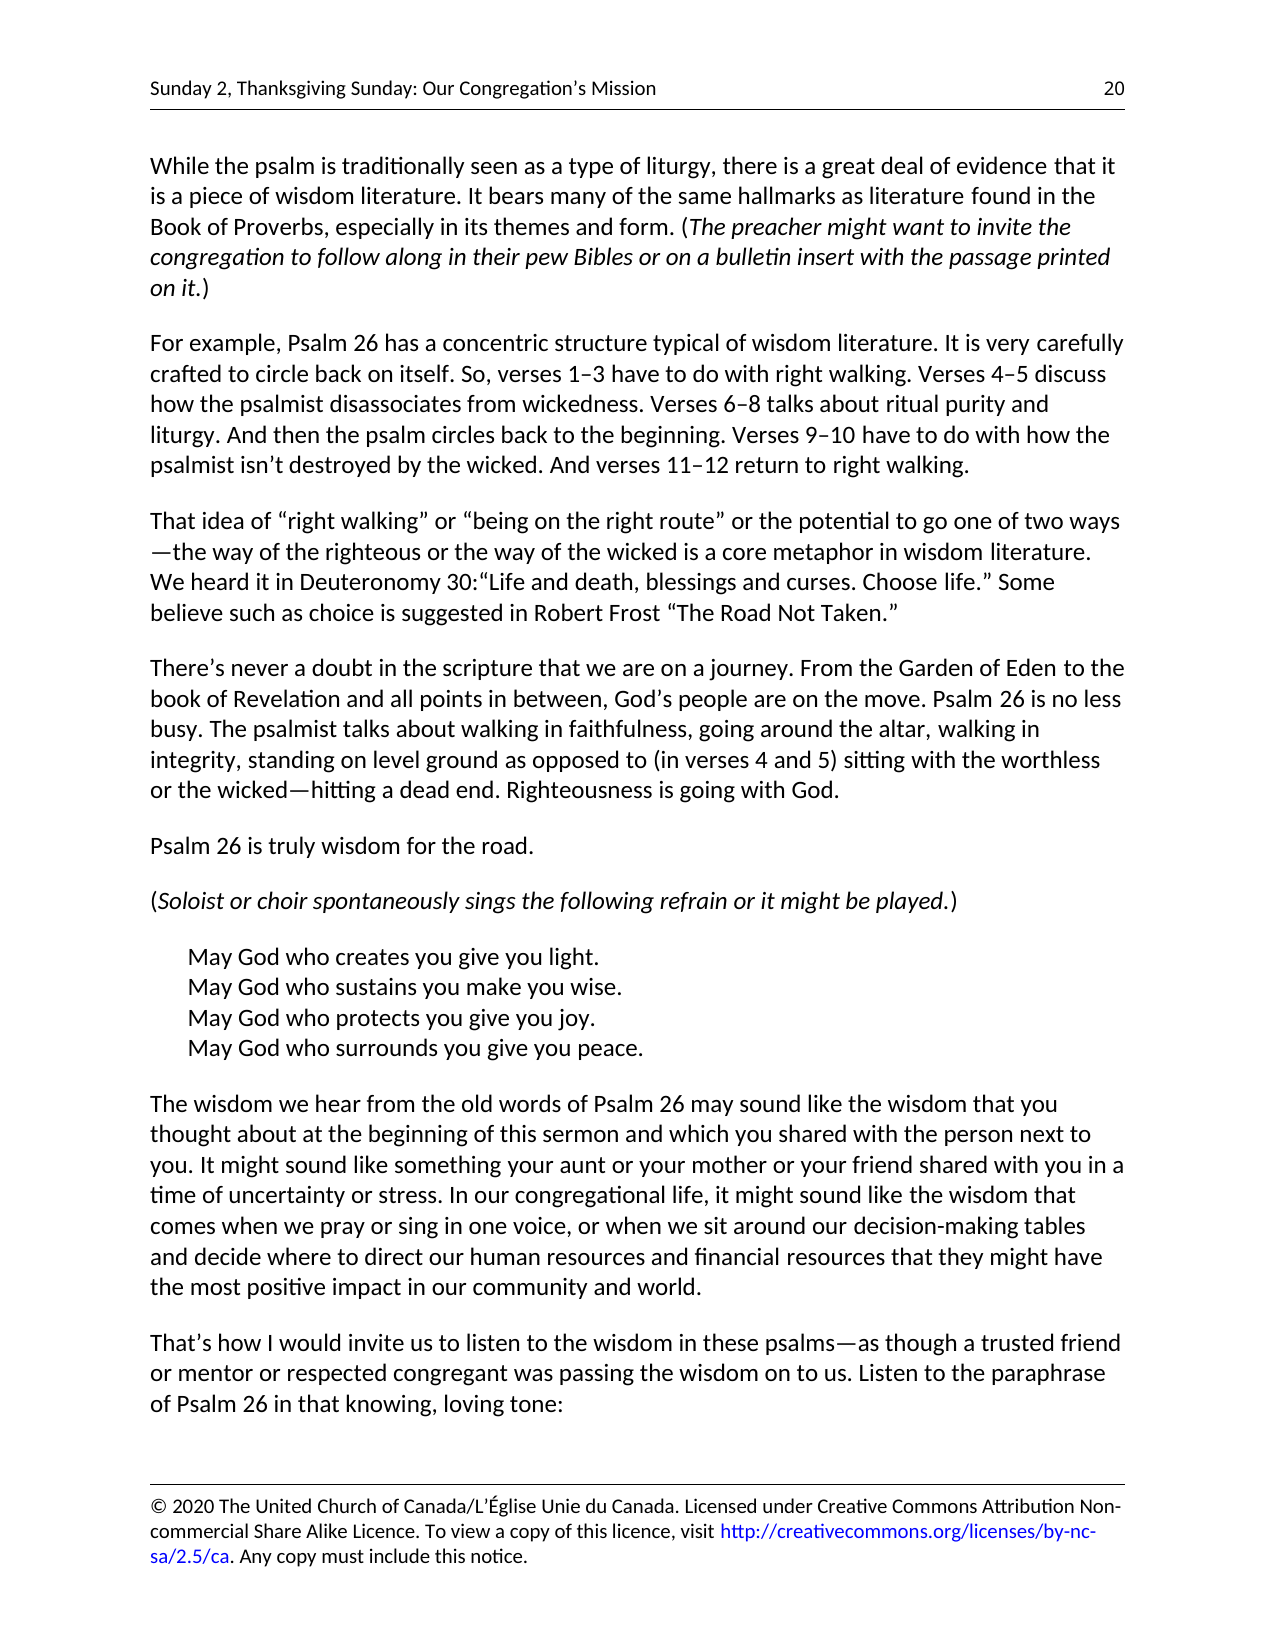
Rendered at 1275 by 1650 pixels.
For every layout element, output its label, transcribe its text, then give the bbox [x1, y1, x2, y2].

text That’s how I would invite us to listen to the wisdom in these psalms—as though a trusted friend or mentor or respected congregant was passing the wisdom on to us. Listen to the paraphrase of Psalm 26 in that knowing, loving tone: [150, 1327, 1125, 1418]
text Psalm 26 is truly wisdom for the road. [150, 830, 1125, 860]
text The wisdom we hear from the old words of Psalm 26 may sound like the wisdom that you thought about at the beginning of this sermon and which you shared with the person next to you. It might sound like something your aunt or your mother or your friend shared with you in a time of uncertainty or stress. In our congregational life, it might sound like the wisdom that comes when we pray or sing in one voice, or when we sit around our decision-making tables and decide where to direct our human resources and financial resources that they might have the most positive impact in our community and world. [150, 1088, 1125, 1302]
text While the psalm is traditionally seen as a type of liturgy, there is a great deal of evidence that it is a piece of wisdom literature. It bears many of the same hallmarks as literature found in the Book of Proverbs, especially in its themes and form. (The preacher might want to invite the congregation to follow along in their pew Bibles or on a bulletin insert with the passage printed on it.) [150, 150, 1125, 303]
text For example, Psalm 26 has a concentric structure typical of wisdom literature. It is very carefully crafted to circle back on itself. So, verses 1–3 have to do with right walking. Verses 4–5 discuss how the psalmist disassociates from wickedness. Verses 6–8 talks about ritual purity and liturgy. And then the psalm circles back to the beginning. Verses 9–10 have to do with how the psalmist isn’t destroyed by the wicked. And verses 11–12 return to right walking. [150, 328, 1125, 480]
text (Soloist or choir spontaneously sings the following refrain or it might be played.) [150, 885, 1125, 916]
text That idea of “right walking” or “being on the right route” or the potential to go one of two ways—the way of the righteous or the way of the wicked is a core metaphor in wisdom literature. We heard it in Deuteronomy 30:“Life and death, blessings and curses. Choose life.” Some believe such as choice is suggested in Robert Frost “The Road Not Taken.” [150, 505, 1125, 627]
text There’s never a doubt in the scripture that we are on a journey. From the Garden of Eden to the book of Revelation and all points in between, God’s people are on the move. Psalm 26 is no less busy. The psalmist talks about walking in faithfulness, going around the altar, walking in integrity, standing on level ground as opposed to (in verses 4 and 5) sitting with the worthless or the wicked—hitting a dead end. Righteousness is going with God. [150, 652, 1125, 805]
text May God who creates you give you light. May God who sustains you make you wise. May God who protects you give you joy. May God who surrounds you give you peace. [187, 941, 1125, 1063]
